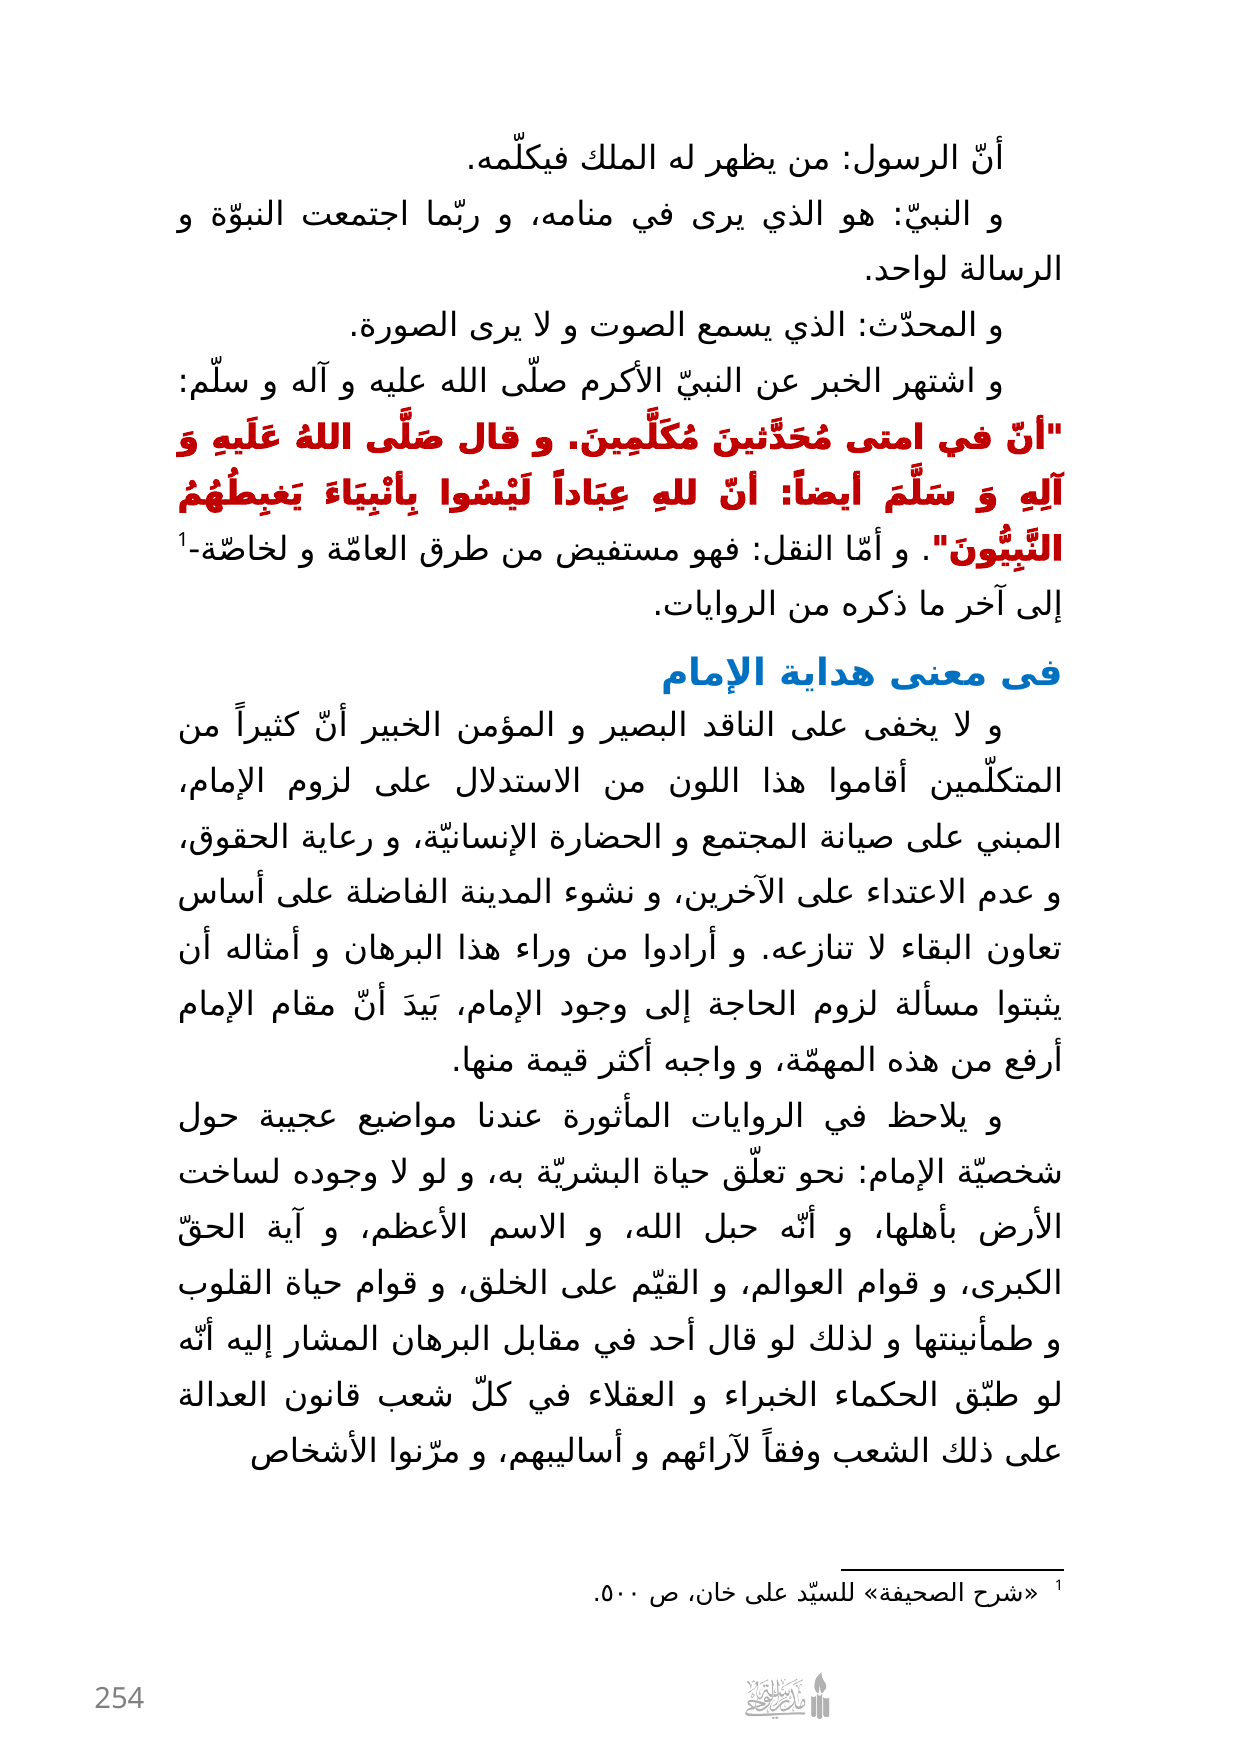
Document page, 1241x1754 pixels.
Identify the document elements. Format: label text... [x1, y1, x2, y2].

text أنّ الرسول: من يظهر له الملك فيكلّمه. [177, 136, 1063, 192]
text و النبيّ: هو الذي يرى في منامه، و ربّما اجتمعت النبوّة و الرسالة لواحد. [177, 192, 1063, 303]
text و المحدّث: الذي يسمع الصوت و لا يرى الصورة. [177, 303, 1063, 359]
text و اشتهر الخبر عن النبيّ الأكرم صلّى الله عليه و آله و سلّم: "أنّ في امتى مُحَدَّثينَ مُكَلَّمِينَ. و قال صَلَّى اللهُ عَلَيهِ وَ آلِهِ وَ سَلَّمَ أيضاً: أنّ للهِ عِبَاداً لَيْسُوا بِأنْبِيَاءَ يَغبِطُهُمُ النَّبِيُّونَ"‏. و أمّا النقل: فهو مستفيض من طرق العامّة و لخاصّة- إلى آخر ما ذكره من الروايات. [177, 359, 1063, 638]
title فى معنى هداية الإمام‏ [177, 651, 1063, 694]
text و لا يخفى على الناقد البصير و المؤمن الخبير أنّ كثيراً من المتكلّمين أقاموا هذا اللون من الاستدلال على لزوم الإمام، المبني على صيانة المجتمع و الحضارة الإنسانيّة، و رعاية الحقوق، و عدم الاعتداء على الآخرين، و نشوء المدينة الفاضلة على أساس تعاون البقاء لا تنازعه. و أرادوا من وراء هذا البرهان و أمثاله أن يثبتوا مسألة لزوم الحاجة إلى وجود الإمام، بَيدَ أنّ مقام الإمام أرفع من هذه المهمّة، و واجبه أكثر قيمة منها. [177, 703, 1063, 1094]
text و يلاحظ في الروايات المأثورة عندنا مواضيع عجيبة حول شخصيّة الإمام: نحو تعلّق حياة البشريّة به، و لو لا وجوده لساخت الأرض بأهلها، و أنّه حبل الله، و الاسم الأعظم، و آية الحقّ الكبرى، و قوام العوالم، و القيّم على الخلق، و قوام حياة القلوب و طمأنينتها و لذلك لو قال أحد في مقابل البرهان المشار إليه أنّه لو طبّق الحكماء الخبراء و العقلاء في كلّ شعب قانون العدالة على ذلك الشعب وفقاً لآرائهم و أساليبهم، و مرّنوا الأشخاص‏ [177, 1094, 1063, 1485]
picture [745, 1672, 830, 1719]
